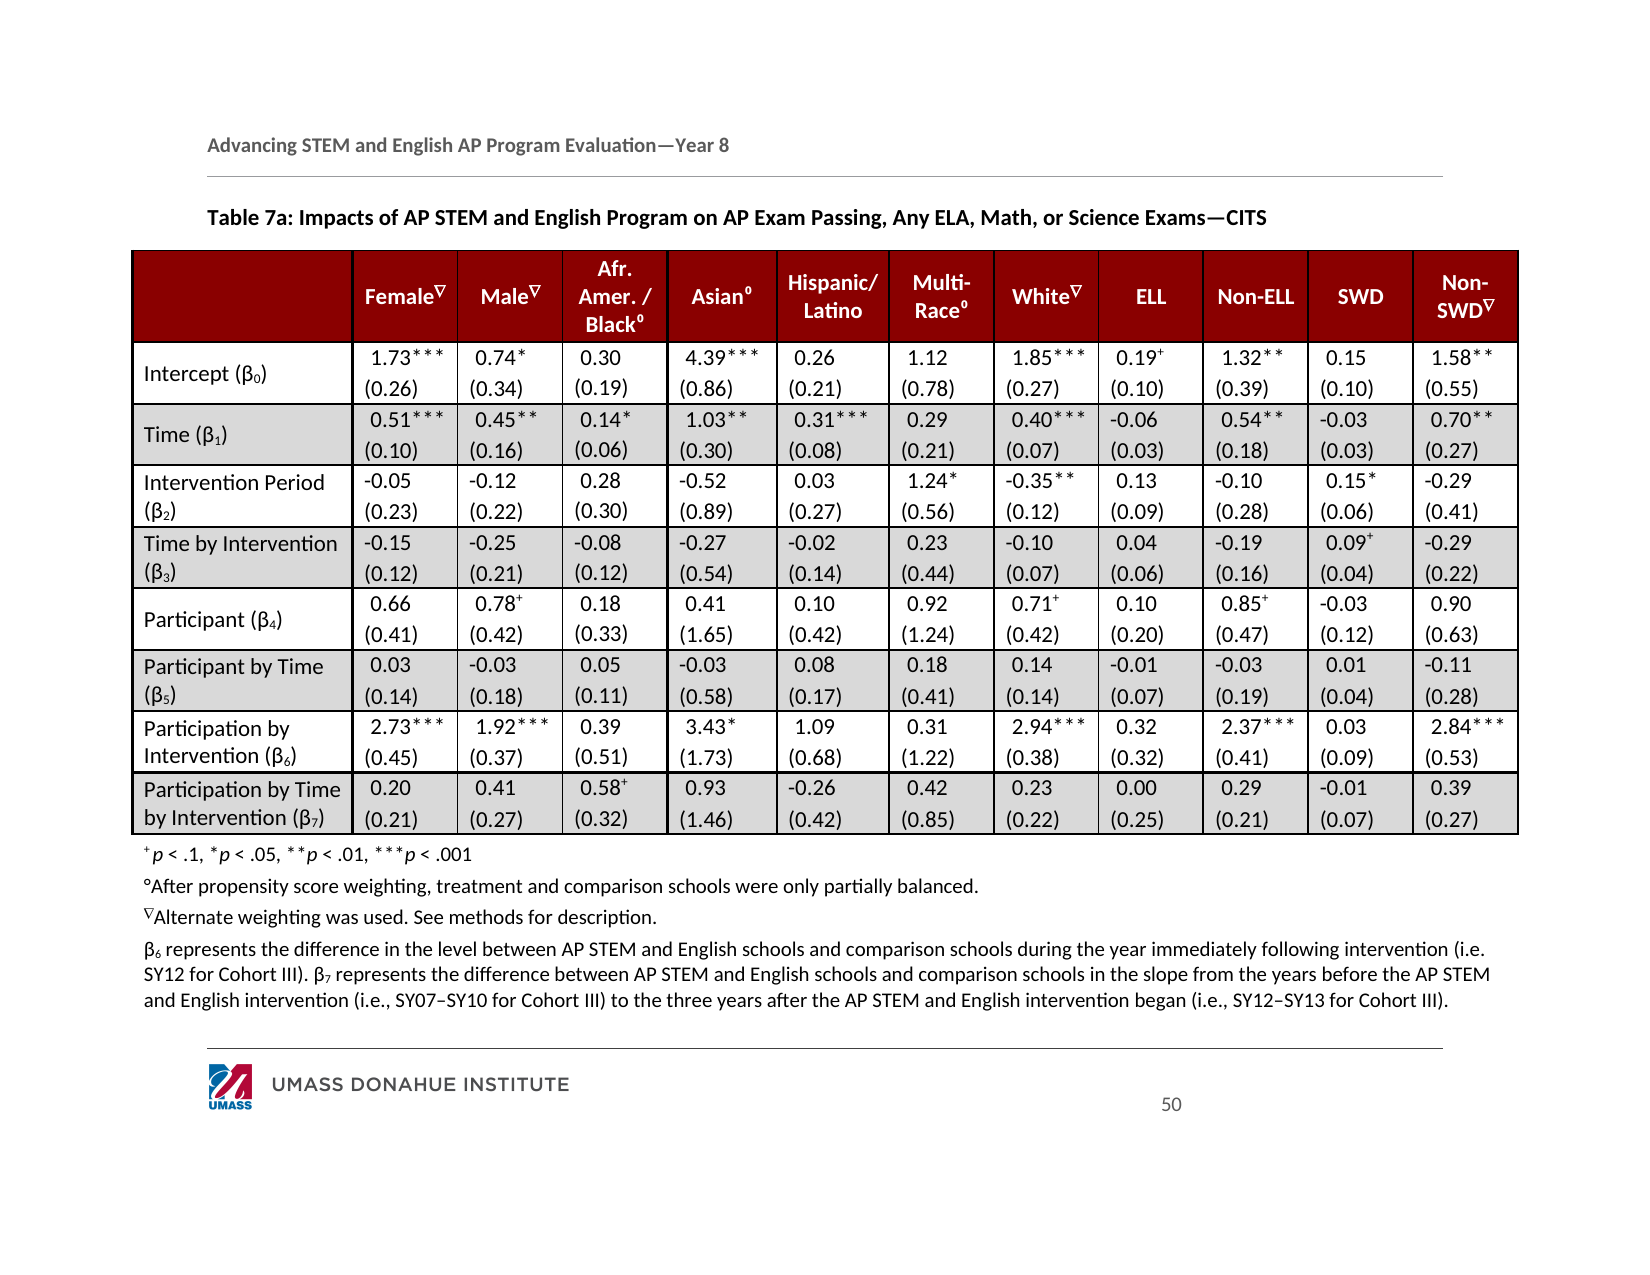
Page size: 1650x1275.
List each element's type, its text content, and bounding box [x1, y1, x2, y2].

table_cell 1.24* [890, 466, 993, 494]
table_cell (0.07) [1309, 802, 1412, 833]
table_cell (0.07) [995, 433, 1098, 464]
table_cell -0.03 [669, 651, 776, 679]
table_cell (0.21) [890, 433, 993, 464]
table_cell Intercept (β0) [134, 343, 351, 403]
table_cell (0.19) [1204, 679, 1307, 710]
table_cell (0.68) [778, 740, 888, 771]
table_cell 3.43* [669, 712, 776, 740]
table_cell 4.39*** [669, 343, 776, 371]
table_cell (1.22) [890, 740, 993, 771]
table_cell (0.41) [890, 679, 993, 710]
table_cell 1.85*** [995, 343, 1098, 371]
table_cell (0.14) [778, 556, 888, 587]
table_cell (1.65) [669, 617, 776, 648]
table_cell 0.71+ [995, 589, 1098, 617]
table_cell (0.03) [1309, 433, 1412, 464]
table_cell (0.12) [354, 556, 457, 587]
table_cell Time (β1) [134, 405, 351, 464]
table_cell (0.06) [1099, 556, 1202, 587]
table_cell Participation by Intervention (β6) [134, 712, 351, 771]
table_header Multi-Race⁰ [890, 251, 993, 341]
table_cell (0.54) [669, 556, 776, 587]
table_cell 1.92*** [458, 712, 562, 740]
table_cell 0.78+ [458, 589, 562, 617]
table_cell (0.12) [995, 494, 1098, 526]
table_cell -0.03 [1204, 651, 1307, 679]
table_cell 0.92 [890, 589, 993, 617]
table_cell 0.10 [1099, 589, 1202, 617]
table_cell 0.42 [890, 774, 993, 802]
table_cell (0.42) [458, 617, 562, 648]
table_cell (0.20) [1099, 617, 1202, 648]
table_cell (0.17) [778, 679, 888, 710]
table_cell (0.18) [1204, 433, 1307, 464]
table_cell (0.56) [890, 494, 993, 526]
table_cell (0.21) [458, 556, 562, 587]
table_cell (0.08) [778, 433, 888, 464]
table_cell Intervention Period (β2) [134, 466, 351, 526]
table_cell 0.20 [354, 774, 457, 802]
table_cell 0.23 [890, 528, 993, 556]
table_cell (0.27) [1414, 433, 1517, 464]
table_cell 0.03 [1309, 712, 1412, 740]
table_cell -0.26 [778, 774, 888, 802]
table_cell (0.04) [1309, 679, 1412, 710]
table_cell -0.01 [1309, 774, 1412, 802]
table_cell -0.52 [669, 466, 776, 494]
table_cell 2.84*** [1414, 712, 1517, 740]
table_cell (0.41) [1204, 740, 1307, 771]
table_cell 0.09+ [1309, 528, 1412, 556]
table_cell (0.30) [669, 433, 776, 464]
table_cell -0.08 [563, 528, 666, 556]
table_cell (0.39) [1204, 371, 1307, 403]
table_cell (0.45) [354, 740, 457, 771]
table_cell (0.19) [563, 371, 666, 403]
table_cell (0.27) [778, 494, 888, 526]
table_cell 2.94*** [995, 712, 1098, 740]
table_cell Participant (β4) [134, 589, 351, 648]
table_cell (0.41) [1414, 494, 1517, 526]
table_cell (0.47) [1204, 617, 1307, 648]
table_cell (0.23) [354, 494, 457, 526]
table_cell (0.10) [354, 433, 457, 464]
table_cell -0.12 [458, 466, 562, 494]
table_cell 0.90 [1414, 589, 1517, 617]
table_cell 0.01 [1309, 651, 1412, 679]
table_cell (1.24) [890, 617, 993, 648]
table_cell 0.03 [778, 466, 888, 494]
table_cell -0.29 [1414, 466, 1517, 494]
table_cell (0.44) [890, 556, 993, 587]
table_cell (0.09) [1099, 494, 1202, 526]
table_cell 1.03** [669, 405, 776, 433]
table_cell Participant by Time (β5) [134, 651, 351, 710]
table_cell 0.30 [563, 343, 666, 371]
table_cell Participation by Time by Intervention (β7) [134, 774, 351, 833]
table_cell (0.28) [1414, 679, 1517, 710]
table_cell (0.30) [563, 494, 666, 526]
table_cell (1.46) [669, 802, 776, 833]
table_cell Time by Intervention (β3) [134, 528, 351, 587]
table_cell 0.28 [563, 466, 666, 494]
table_cell -0.01 [1099, 651, 1202, 679]
table_cell 1.32** [1204, 343, 1307, 371]
table_cell 0.41 [669, 589, 776, 617]
table_cell (0.14) [995, 679, 1098, 710]
table_cell 0.39 [1414, 774, 1517, 802]
table_cell -0.03 [1309, 589, 1412, 617]
table_cell -0.35** [995, 466, 1098, 494]
table_cell (0.41) [354, 617, 457, 648]
table_cell (0.26) [354, 371, 457, 403]
table_cell (0.42) [778, 617, 888, 648]
table_cell 0.15 [1309, 343, 1412, 371]
table_cell 0.93 [669, 774, 776, 802]
table_cell 0.29 [890, 405, 993, 433]
table_cell + p < .1, *p < .05, **p < .01, ***p < .001 °After propensity score weighting, treatment and comparison schools were only partially balanced. Alternate weighting was used. See methods for description. β6 represents the difference in the level between AP STEM and English schools and comparison schools during the year immediately following intervention (i.e. SY12 for Cohort III). β7 represents the difference between AP STEM and English schools and comparison schools in the slope from the years before the AP STEM and English intervention (i.e., SY07–SY10 for Cohort III) to the three years after the AP STEM and English intervention began (i.e., SY12–SY13 for Cohort III). [133, 835, 1518, 1012]
table_cell 0.29 [1204, 774, 1307, 802]
table_cell -0.15 [354, 528, 457, 556]
table_cell 0.14 [995, 651, 1098, 679]
table_cell 1.73*** [354, 343, 457, 371]
table_cell 0.39 [563, 712, 666, 740]
table_cell 0.05 [563, 651, 666, 679]
table_cell 0.74* [458, 343, 562, 371]
table_cell 0.08 [778, 651, 888, 679]
table_cell -0.10 [995, 528, 1098, 556]
table_cell 0.00 [1099, 774, 1202, 802]
table_cell 0.14* [563, 405, 666, 433]
table_cell 0.18 [563, 589, 666, 617]
table_cell (0.18) [458, 679, 562, 710]
table_cell 0.23 [995, 774, 1098, 802]
table_cell 2.37*** [1204, 712, 1307, 740]
table_cell (0.12) [1309, 617, 1412, 648]
table_cell (0.28) [1204, 494, 1307, 526]
table_cell (0.04) [1309, 556, 1412, 587]
table_cell 0.51*** [354, 405, 457, 433]
table_cell 0.66 [354, 589, 457, 617]
table_header Hispanic/ Latino [778, 251, 888, 341]
table_cell (0.12) [563, 556, 666, 587]
table_cell -0.03 [458, 651, 562, 679]
table_cell (0.63) [1414, 617, 1517, 648]
table_cell -0.19 [1204, 528, 1307, 556]
table_cell (0.14) [354, 679, 457, 710]
table_cell 0.10 [778, 589, 888, 617]
table_cell (0.42) [778, 802, 888, 833]
table_cell (0.27) [995, 371, 1098, 403]
table_header White [995, 251, 1098, 341]
table_cell 0.26 [778, 343, 888, 371]
table_cell 0.13 [1099, 466, 1202, 494]
table_cell (1.73) [669, 740, 776, 771]
table_cell (0.33) [563, 617, 666, 648]
table_cell (0.03) [1099, 433, 1202, 464]
table_cell (0.34) [458, 371, 562, 403]
table_header Afr. Amer. / Black⁰ [563, 251, 666, 341]
table_cell 0.31 [890, 712, 993, 740]
text Table 7a: Impacts of AP STEM and English Program on AP Exam Passing, Any ELA, Math, or Science Exams—CITS [207, 203, 1443, 231]
table_header [134, 251, 351, 341]
table_cell 0.41 [458, 774, 562, 802]
table_cell (0.32) [563, 802, 666, 833]
table_header Male [458, 251, 562, 341]
table_cell 1.58** [1414, 343, 1517, 371]
table_header ELL [1099, 251, 1202, 341]
table_cell 2.73*** [354, 712, 457, 740]
table_cell (0.10) [1099, 371, 1202, 403]
table_cell (0.06) [1309, 494, 1412, 526]
table_cell (0.07) [995, 556, 1098, 587]
table_cell (0.37) [458, 740, 562, 771]
table_header Asian⁰ [669, 251, 776, 341]
table_cell -0.11 [1414, 651, 1517, 679]
table_cell -0.05 [354, 466, 457, 494]
table_cell 0.04 [1099, 528, 1202, 556]
table_cell (0.10) [1309, 371, 1412, 403]
table_cell (0.27) [458, 802, 562, 833]
table_cell (0.53) [1414, 740, 1517, 771]
table_cell (0.22) [458, 494, 562, 526]
table_cell -0.25 [458, 528, 562, 556]
table_cell -0.02 [778, 528, 888, 556]
table_cell (0.16) [458, 433, 562, 464]
table_cell -0.27 [669, 528, 776, 556]
table_cell (0.11) [563, 679, 666, 710]
table_cell 0.18 [890, 651, 993, 679]
table_header Female [354, 251, 457, 341]
table_cell 1.09 [778, 712, 888, 740]
table_cell (0.86) [669, 371, 776, 403]
table_cell (0.16) [1204, 556, 1307, 587]
table_cell (0.07) [1099, 679, 1202, 710]
table_cell 0.70** [1414, 405, 1517, 433]
picture [207, 1061, 570, 1112]
table_cell (0.21) [1204, 802, 1307, 833]
table_cell (0.78) [890, 371, 993, 403]
table_cell (0.51) [563, 740, 666, 771]
table_cell (0.32) [1099, 740, 1202, 771]
table_cell (0.27) [1414, 802, 1517, 833]
table_cell (0.58) [669, 679, 776, 710]
table_cell (0.21) [354, 802, 457, 833]
table_cell 0.85+ [1204, 589, 1307, 617]
table_cell 0.45** [458, 405, 562, 433]
table_cell 0.32 [1099, 712, 1202, 740]
table_cell 0.19+ [1099, 343, 1202, 371]
table_cell (0.89) [669, 494, 776, 526]
table_cell (0.38) [995, 740, 1098, 771]
table_cell -0.10 [1204, 466, 1307, 494]
table_cell 0.03 [354, 651, 457, 679]
table_cell (0.21) [778, 371, 888, 403]
table_cell -0.29 [1414, 528, 1517, 556]
table_cell -0.06 [1099, 405, 1202, 433]
table_cell 0.40*** [995, 405, 1098, 433]
table_cell 0.31*** [778, 405, 888, 433]
table_cell 1.12 [890, 343, 993, 371]
table_cell (0.42) [995, 617, 1098, 648]
table_cell (0.09) [1309, 740, 1412, 771]
table_cell (0.22) [995, 802, 1098, 833]
table_cell (0.25) [1099, 802, 1202, 833]
table_header Non-SWD [1414, 251, 1517, 341]
table_cell 0.54** [1204, 405, 1307, 433]
table_cell (0.55) [1414, 371, 1517, 403]
table_cell 0.15* [1309, 466, 1412, 494]
table_cell (0.06) [563, 433, 666, 464]
table_cell (0.85) [890, 802, 993, 833]
table_cell 0.58+ [563, 774, 666, 802]
table_cell (0.22) [1414, 556, 1517, 587]
table_cell -0.03 [1309, 405, 1412, 433]
table_header SWD [1309, 251, 1412, 341]
table_header Non-ELL [1204, 251, 1307, 341]
